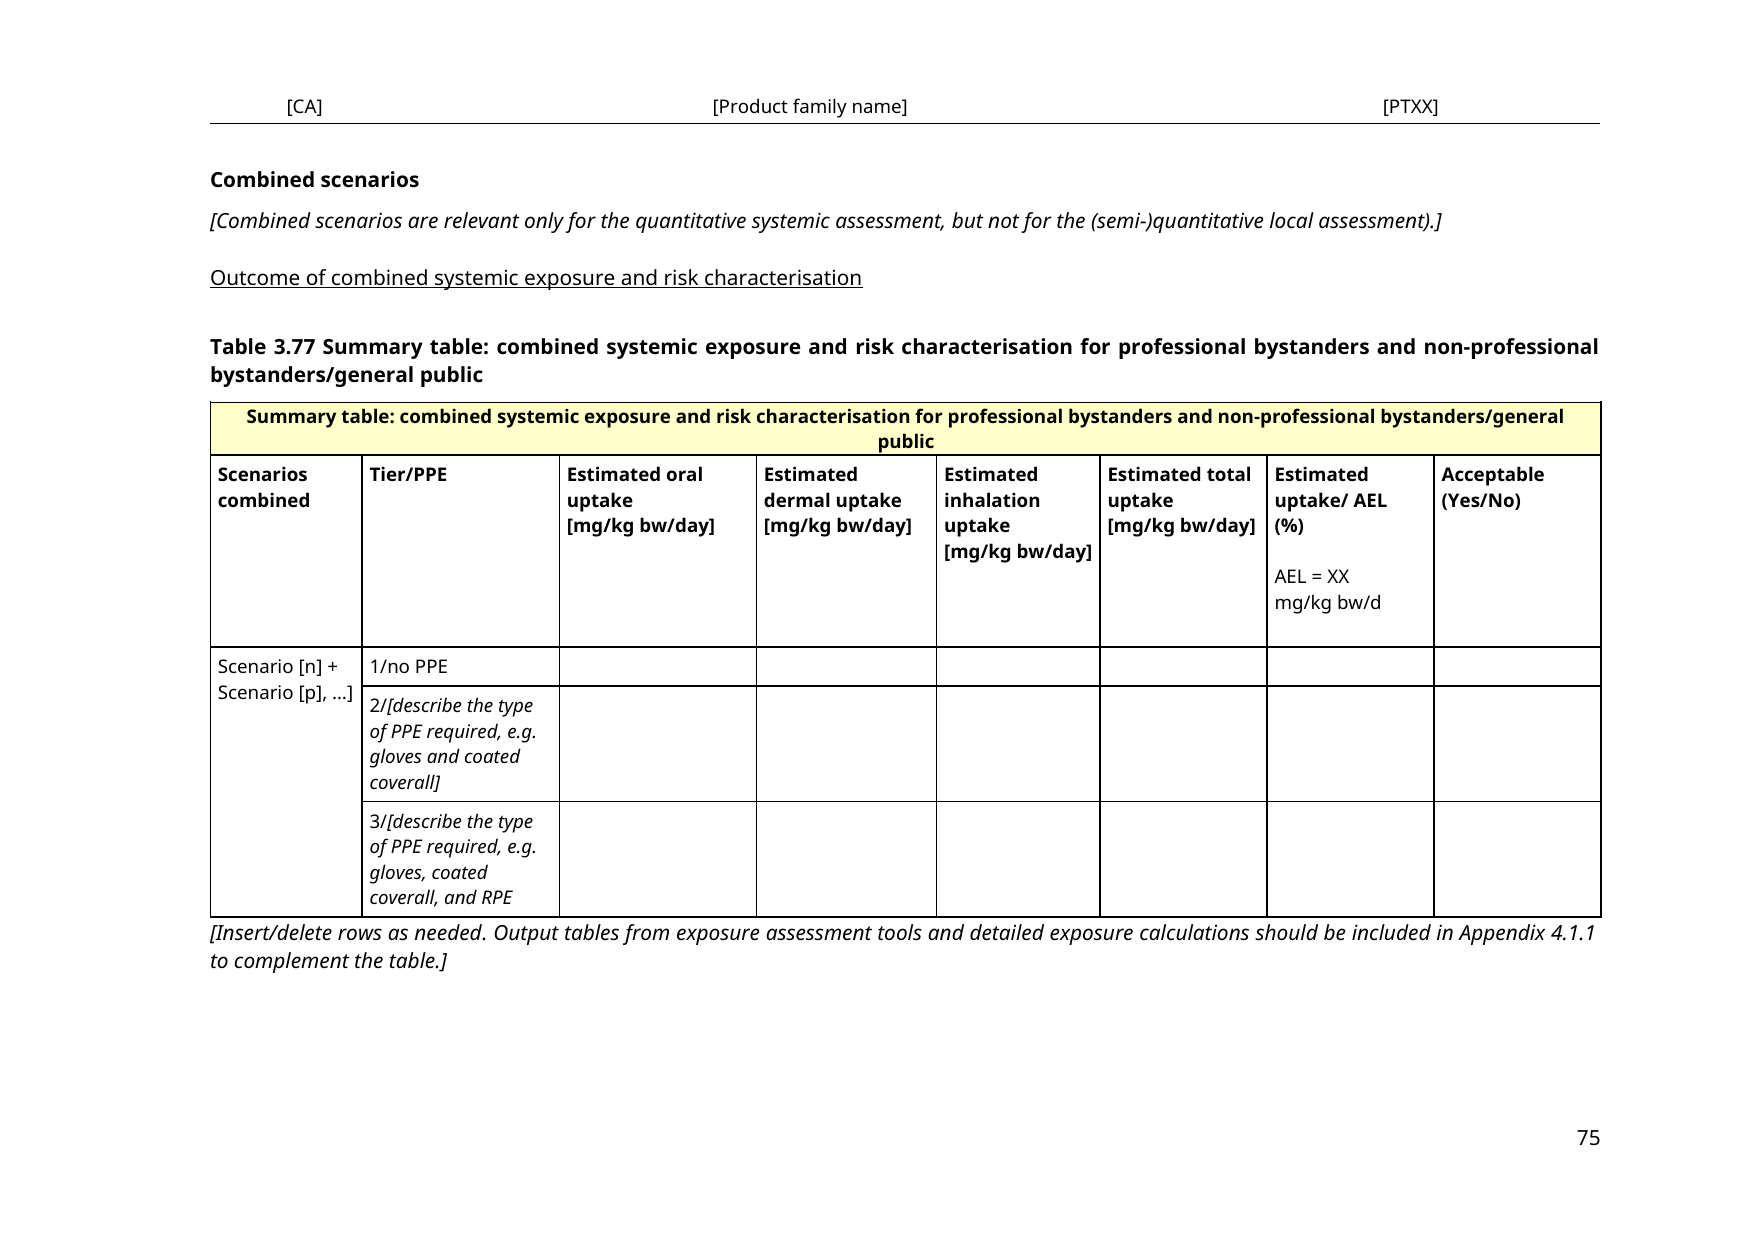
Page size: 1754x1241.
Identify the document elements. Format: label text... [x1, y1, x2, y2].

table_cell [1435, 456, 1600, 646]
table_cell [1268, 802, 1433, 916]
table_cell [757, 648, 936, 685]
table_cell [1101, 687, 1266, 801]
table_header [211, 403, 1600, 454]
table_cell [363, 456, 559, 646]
text [Insert/delete rows as needed. Output tables from exposure assessment tools and detailed exposure calculations should be included in Appendix 4.1.1 to complement the table.] [210, 918, 1600, 974]
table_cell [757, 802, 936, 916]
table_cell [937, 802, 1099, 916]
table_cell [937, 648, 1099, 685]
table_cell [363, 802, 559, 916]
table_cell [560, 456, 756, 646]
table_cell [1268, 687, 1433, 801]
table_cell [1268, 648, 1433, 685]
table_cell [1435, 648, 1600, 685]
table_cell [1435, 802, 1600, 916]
text Combined scenarios [210, 165, 1600, 193]
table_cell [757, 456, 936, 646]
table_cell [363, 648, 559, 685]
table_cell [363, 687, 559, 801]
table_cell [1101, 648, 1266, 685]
text Outcome of combined systemic exposure and risk characterisation [210, 263, 1600, 291]
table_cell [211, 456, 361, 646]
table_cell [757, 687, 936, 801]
text [Combined scenarios are relevant only for the quantitative systemic assessment, but not for the (semi-)quantitative local assessment).] [210, 206, 1600, 234]
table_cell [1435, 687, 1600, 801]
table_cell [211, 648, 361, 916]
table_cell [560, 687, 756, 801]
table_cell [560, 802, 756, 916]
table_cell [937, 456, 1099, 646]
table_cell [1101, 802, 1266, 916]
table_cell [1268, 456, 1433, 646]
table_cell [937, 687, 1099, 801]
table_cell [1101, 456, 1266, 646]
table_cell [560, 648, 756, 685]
